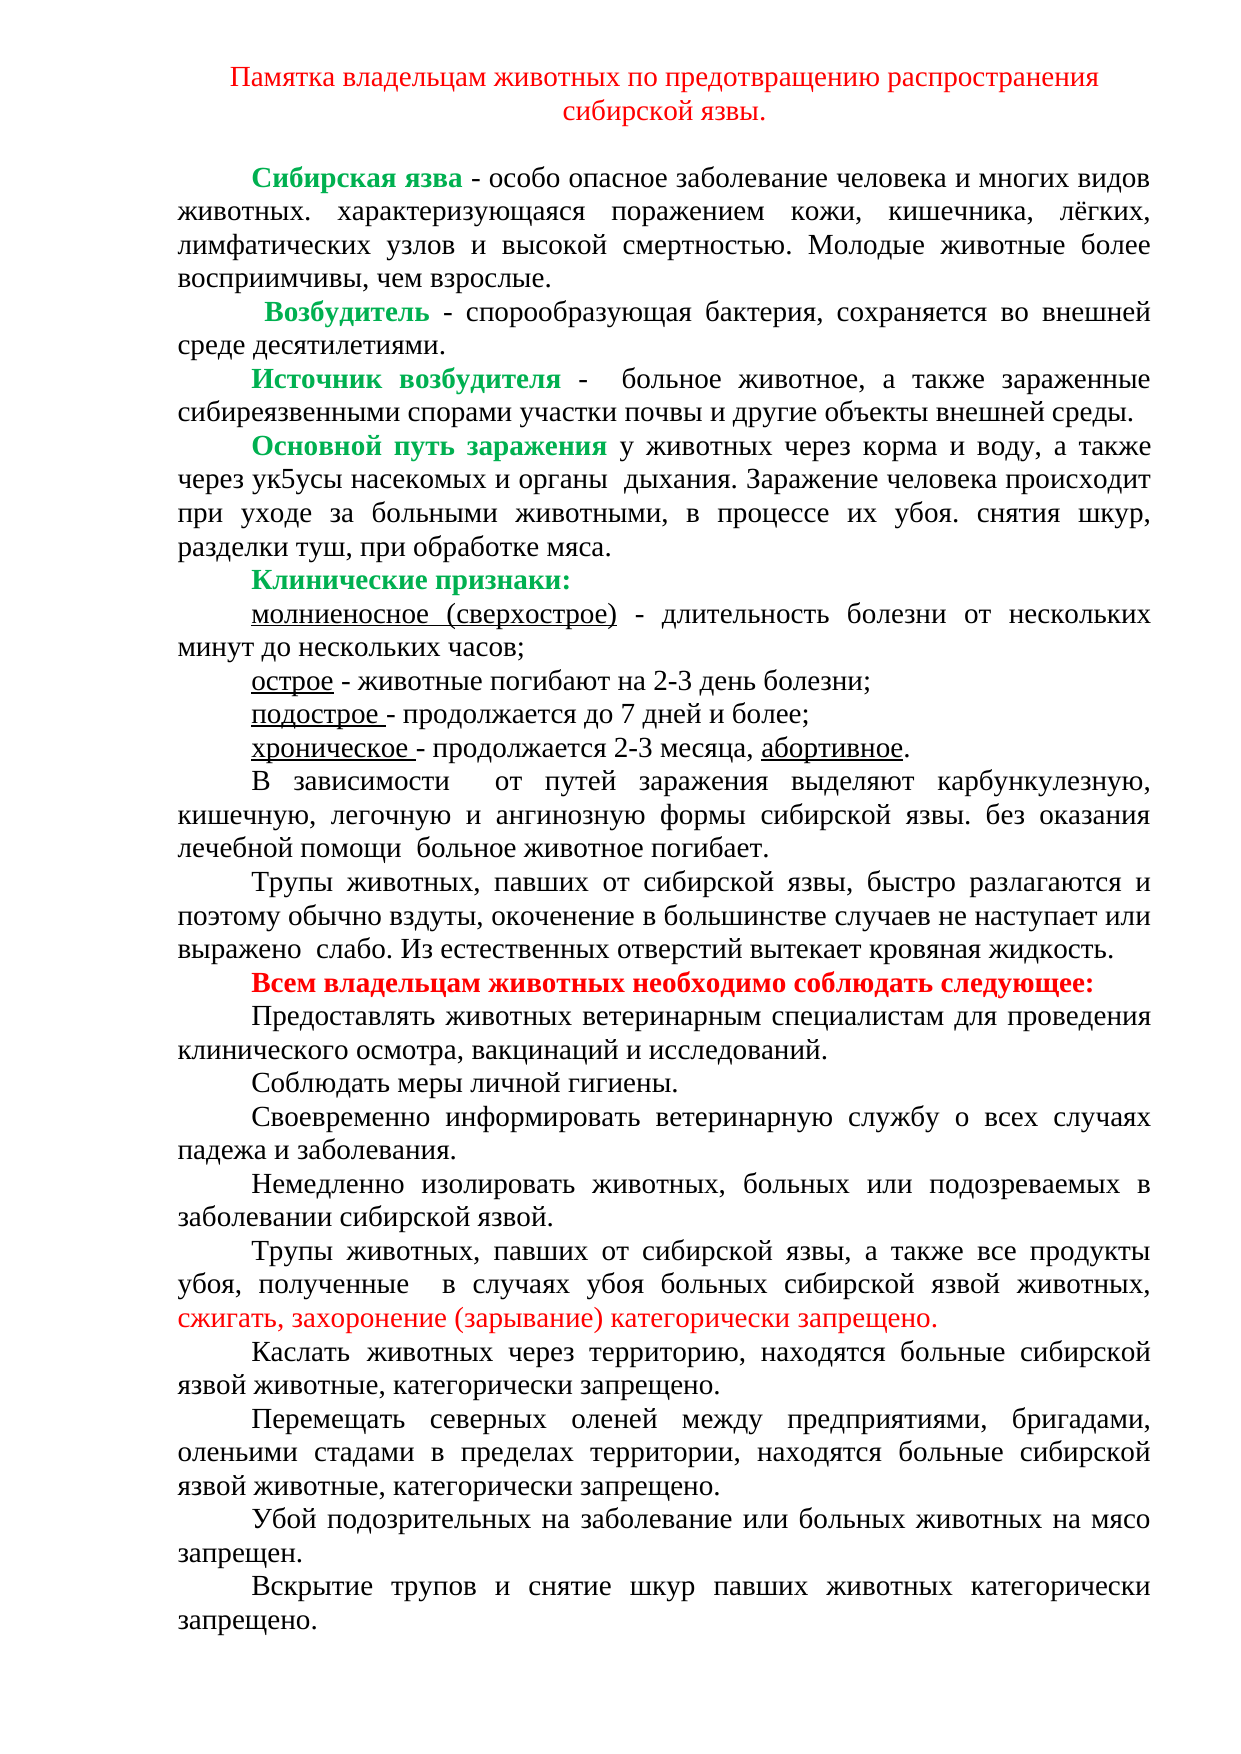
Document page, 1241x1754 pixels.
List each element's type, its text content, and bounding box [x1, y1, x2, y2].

text Немедленно изолировать животных, больных или подозреваемых в заболевании сибирской язвой. [177, 1166, 1152, 1233]
text Предоставлять животных ветеринарным специалистам для проведения клинического осмотра, вакцинаций и исследований. [177, 998, 1152, 1065]
text острое - животные погибают на 2-3 день болезни; [177, 663, 1152, 696]
text Всем владельцам животных необходимо соблюдать следующее: [177, 965, 1152, 998]
text молниеносное (сверхострое) - длительность болезни от нескольких минут до нескольких часов; [177, 596, 1152, 663]
text Памятка владельцам животных по предотвращению распространения сибирской язвы. [177, 59, 1152, 126]
text Каслать животных через территорию, находятся больные сибирской язвой животные, категорически запрещено. [177, 1334, 1152, 1401]
text Сибирская язва - особо опасное заболевание человека и многих видов животных. характеризующаяся поражением кожи, кишечника, лёгких, лимфатических узлов и высокой смертностью. Молодые животные более восприимчивы, чем взрослые. [177, 160, 1152, 294]
text Клинические признаки: [177, 562, 1152, 596]
text Вскрытие трупов и снятие шкур павших животных категорически запрещено. [177, 1568, 1152, 1636]
text Убой подозрительных на заболевание или больных животных на мясо запрещен. [177, 1501, 1152, 1568]
text хроническое - продолжается 2-3 месяца, абортивное. [177, 730, 1152, 763]
text Трупы животных, павших от сибирской язвы, быстро разлагаются и поэтому обычно вздуты, окоченение в большинстве случаев не наступает или выражено слабо. Из естественных отверстий вытекает кровяная жидкость. [177, 864, 1152, 965]
text Возбудитель - спорообразующая бактерия, сохраняется во внешней среде десятилетиями. [177, 294, 1152, 361]
text Перемещать северных оленей между предприятиями, бригадами, оленьими стадами в пределах территории, находятся больные сибирской язвой животные, категорически запрещено. [177, 1401, 1152, 1501]
text Своевременно информировать ветеринарную службу о всех случаях падежа и заболевания. [177, 1099, 1152, 1166]
text Источник возбудителя - больное животное, а также зараженные сибиреязвенными спорами участки почвы и другие объекты внешней среды. [177, 361, 1152, 428]
text В зависимости от путей заражения выделяют карбункулезную, кишечную, легочную и ангинозную формы сибирской язвы. без оказания лечебной помощи больное животное погибает. [177, 763, 1152, 864]
text Трупы животных, павших от сибирской язвы, а также все продукты убоя, полученные в случаях убоя больных сибирской язвой животных, сжигать, захоронение (зарывание) категорически запрещено. [177, 1233, 1152, 1334]
text подострое - продолжается до 7 дней и более; [177, 696, 1152, 730]
text Соблюдать меры личной гигиены. [177, 1065, 1152, 1099]
text Основной путь заражения у животных через корма и воду, а также через ук5усы насекомых и органы дыхания. Заражение человека происходит при уходе за больными животными, в процессе их убоя. снятия шкур, разделки туш, при обработке мяса. [177, 428, 1152, 562]
